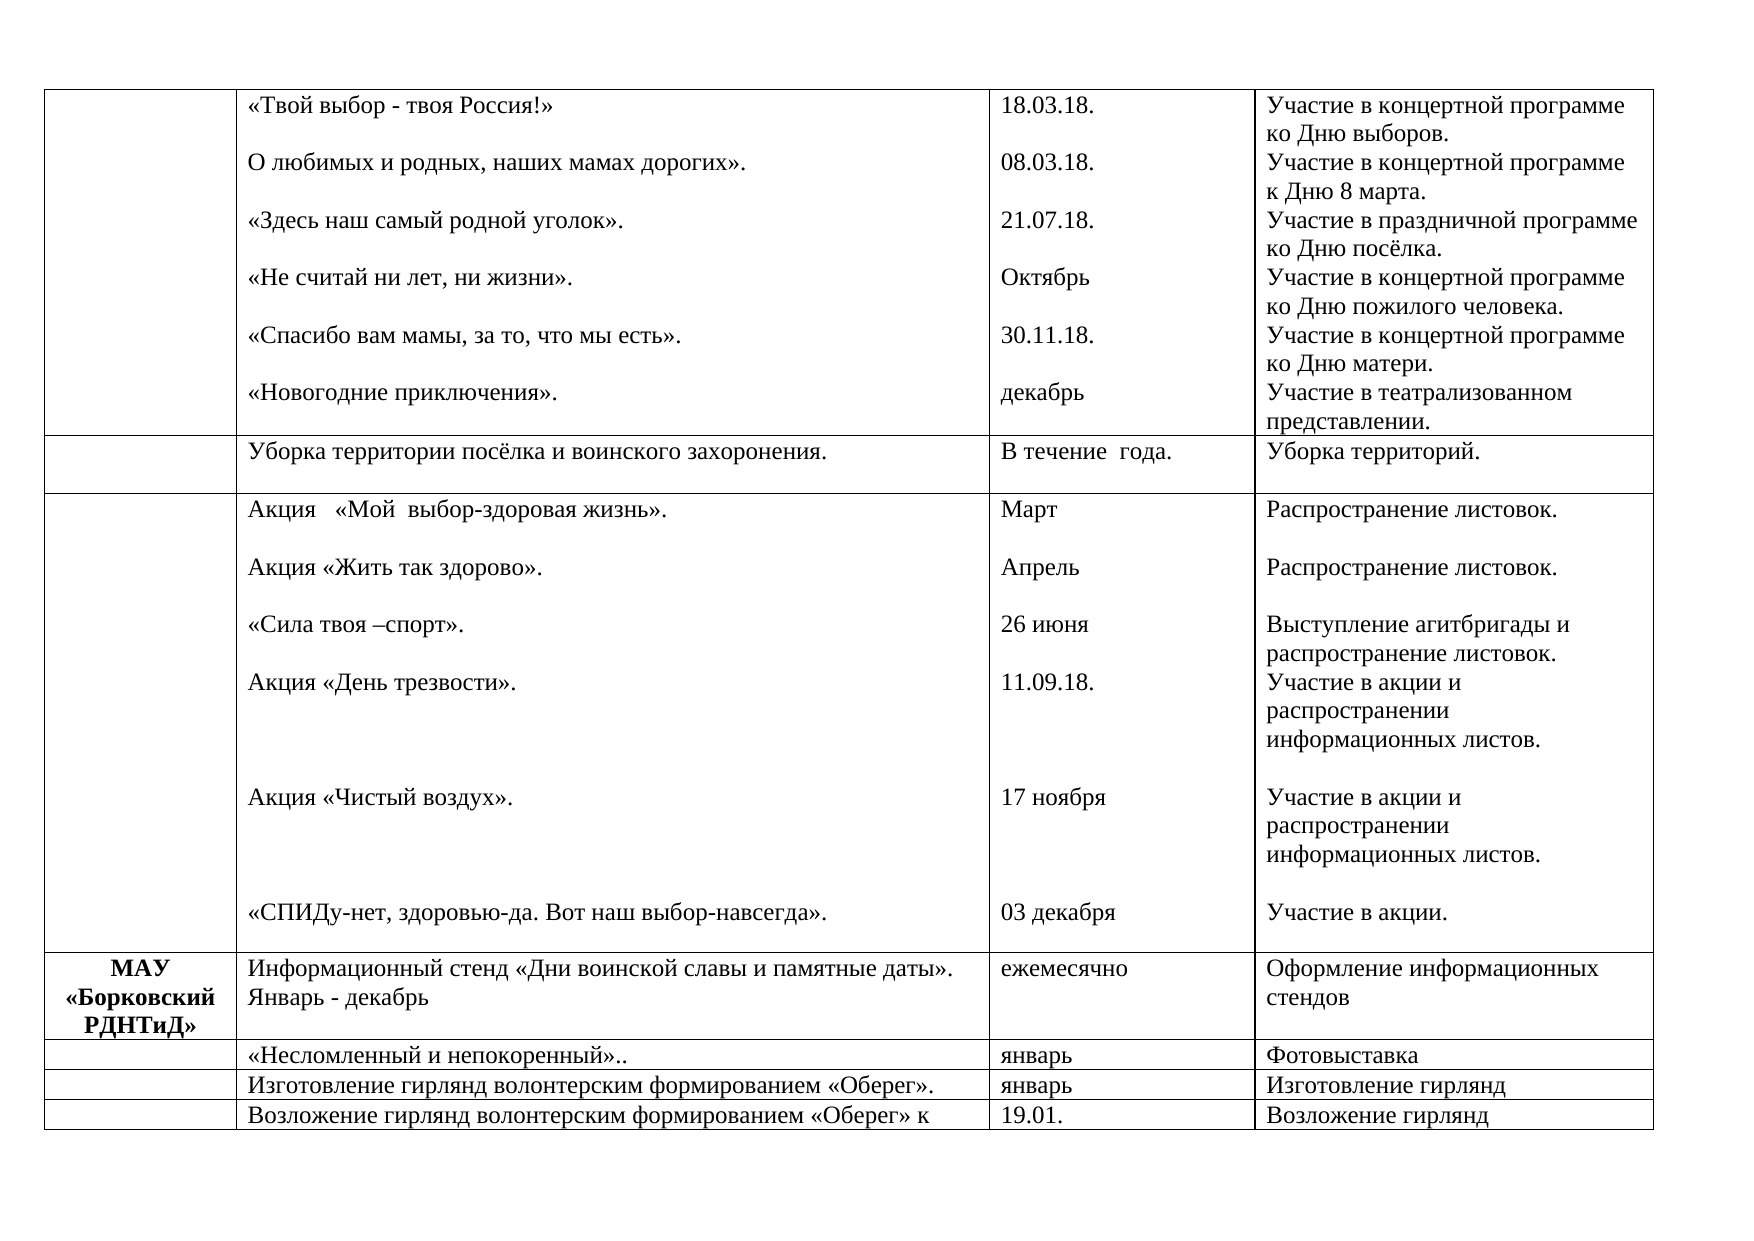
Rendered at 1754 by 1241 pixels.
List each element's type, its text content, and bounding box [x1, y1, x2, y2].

table_cell В течение года. [990, 436, 1254, 493]
table_cell [45, 90, 236, 435]
table_cell [45, 1100, 236, 1128]
table_cell [45, 436, 236, 493]
table_cell Уборка территории посёлка и воинского захоронения. [237, 436, 989, 493]
table_cell Изготовление гирлянд волонтерским формированием «Оберег». [237, 1070, 989, 1099]
table_cell Фотовыставка [1256, 1040, 1653, 1069]
table_cell Акция «Мой выбор-здоровая жизнь». Акция «Жить так здорово». «Сила твоя –спорт». Акция «День трезвости». Акция «Чистый воздух». «СПИДу-нет, здоровью-да. Вот наш выбор-навсегда». [237, 494, 989, 952]
table_cell Оформление информационных стендов [1256, 953, 1653, 1039]
table_cell Возложение гирлянд [1256, 1100, 1653, 1128]
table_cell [990, 90, 1254, 435]
table_cell МАУ «Борковский РДНТиД» [45, 953, 236, 1039]
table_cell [237, 1100, 989, 1128]
table_cell Изготовление гирлянд [1256, 1070, 1653, 1099]
table_cell январь [990, 1070, 1254, 1099]
table_cell [45, 1070, 236, 1099]
table_cell ежемесячно [990, 953, 1254, 1039]
table_cell Уборка территорий. [1256, 436, 1653, 493]
table_cell 19.01. [990, 1100, 1254, 1128]
table_cell [45, 1040, 236, 1069]
table_cell Март Апрель 26 июня 11.09.18. 17 ноября 03 декабря [990, 494, 1254, 952]
table_cell [45, 494, 236, 952]
table_cell Информационный стенд «Дни воинской славы и памятные даты». Январь - декабрь [237, 953, 989, 1039]
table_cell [237, 90, 989, 435]
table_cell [1256, 90, 1653, 435]
table_cell Распространение листовок. Распространение листовок. Выступление агитбригады и распространение листовок. Участие в акции и распространении информационных листов. Участие в акции и распространении информационных листов. Участие в акции. [1256, 494, 1653, 952]
table_cell январь [990, 1040, 1254, 1069]
table_cell «Несломленный и непокоренный».. [237, 1040, 989, 1069]
